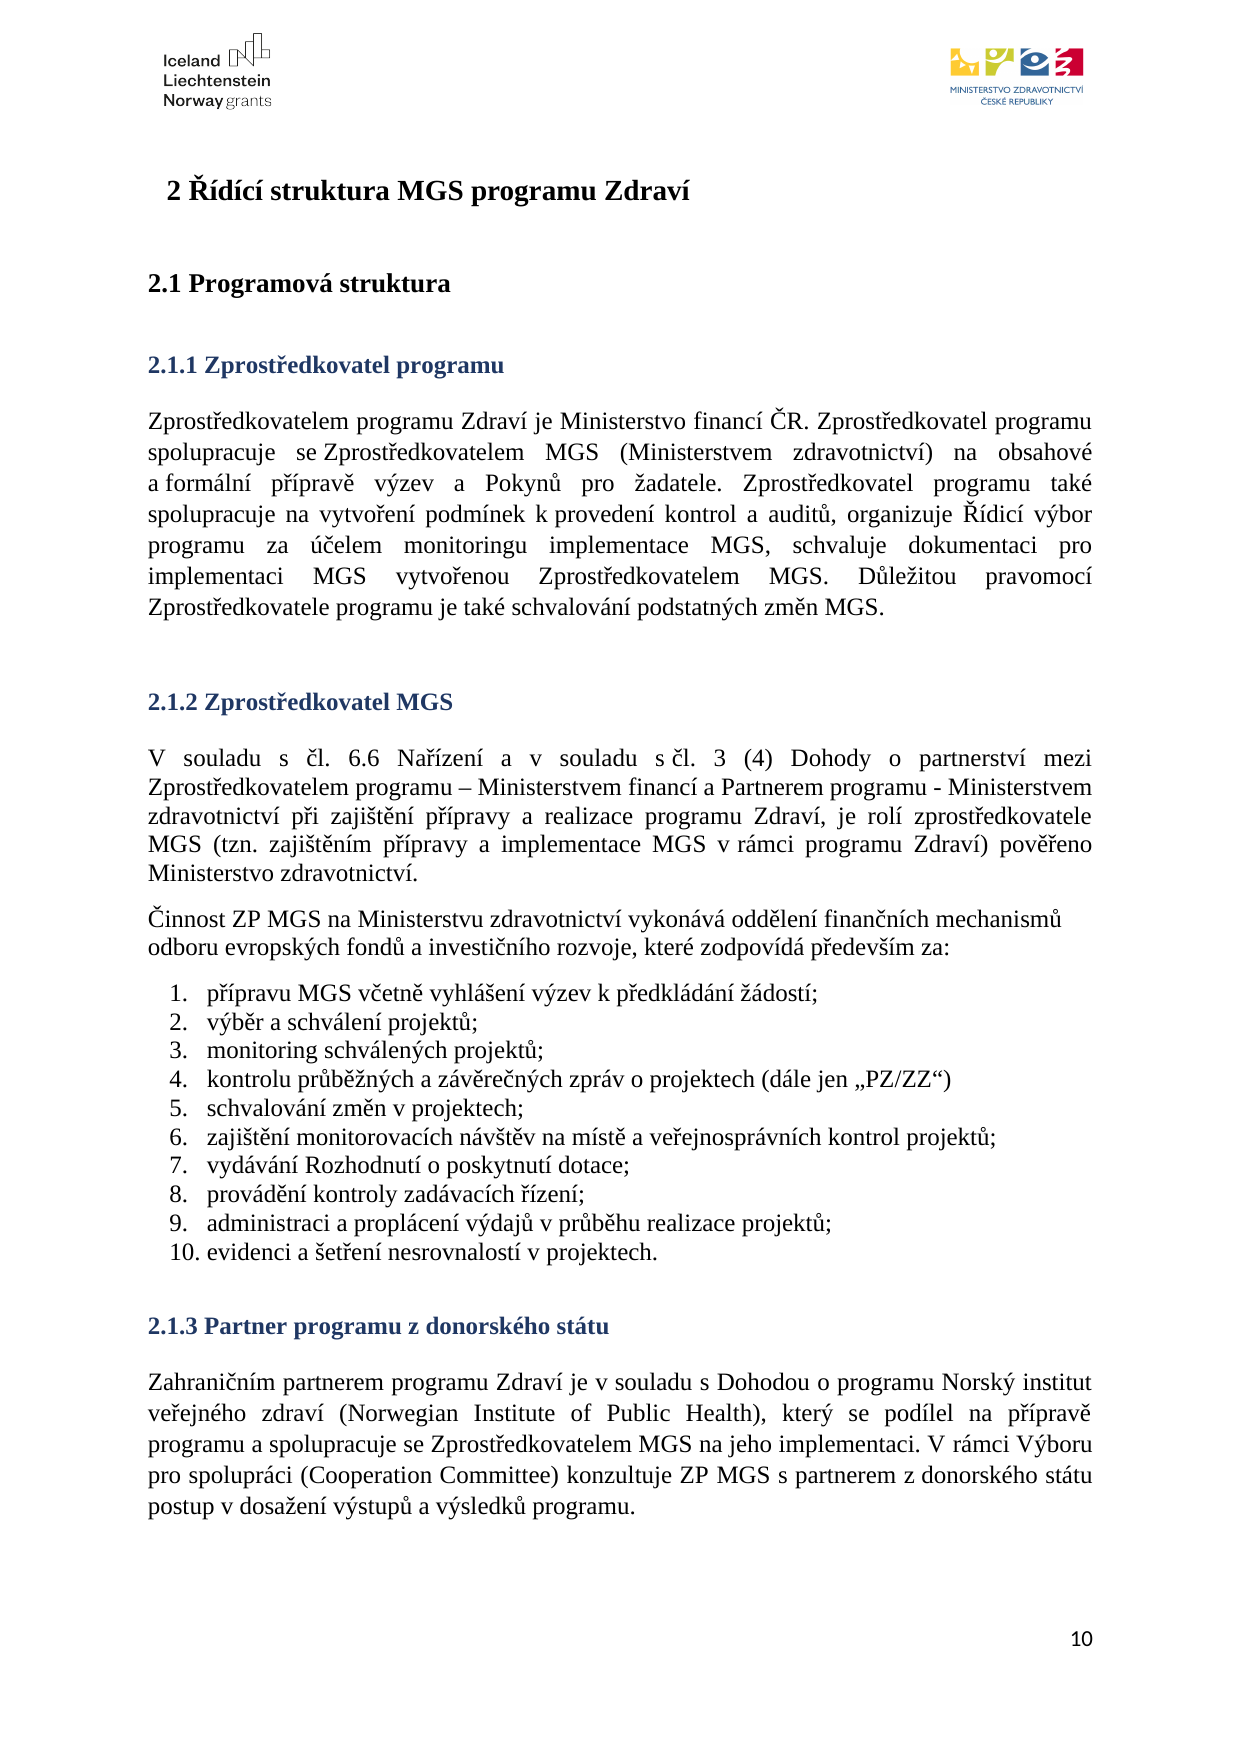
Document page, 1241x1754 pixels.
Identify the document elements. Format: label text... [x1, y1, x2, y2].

text Zahraničním partnerem programu Zdraví je v souladu s Dohodou o programu Norský institut veřejného zdraví (Norwegian Institute of Public Health), který se podílel na přípravě programu a spolupracuje se Zprostředkovatelem MGS na jeho implementaci. V rámci Výboru pro spolupráci (Cooperation Committee) konzultuje ZP MGS s partnerem z donorského státu postup v dosažení výstupů a výsledků programu. [148, 1367, 1093, 1520]
subtitle 2.1.3 Partner programu z donorského státu [148, 1311, 1093, 1339]
subtitle 2.1.2 Zprostředkovatel MGS [148, 687, 1093, 716]
subtitle 2 Řídící struktura MGS programu Zdraví [166, 173, 1093, 206]
list monitoring schválených projektů; [169, 1035, 1093, 1064]
text Činnost ZP MGS na Ministerstvu zdravotnictví vykonává oddělení finančních mechanismů odboru evropských fondů a investičního rozvoje, které zodpovídá především za: [148, 904, 1093, 961]
subtitle 2.1 Programová struktura [148, 268, 1093, 299]
list zajištění monitorovacích návštěv na místě a veřejnosprávních kontrol projektů; [169, 1122, 1093, 1150]
picture [163, 33, 272, 110]
list administraci a proplácení výdajů v průběhu realizace projektů; [169, 1208, 1093, 1237]
list výběr a schválení projektů; [169, 1007, 1093, 1035]
list přípravu MGS včetně vyhlášení výzev k předkládání žádostí; [169, 978, 1093, 1007]
text V souladu s čl. 6.6 Nařízení a v souladu s čl. 3 (4) Dohody o partnerství mezi Zprostředkovatelem programu – Ministerstvem financí a Partnerem programu - Ministerstvem zdravotnictví při zajištění přípravy a realizace programu Zdraví, je rolí zprostředkovatele MGS (tzn. zajištěním přípravy a implementace MGS v rámci programu Zdraví) pověřeno Ministerstvo zdravotnictví. [148, 743, 1093, 887]
list evidenci a šetření nesrovnalostí v projektech. [169, 1237, 1093, 1265]
picture [950, 48, 1084, 105]
subtitle 2.1.1 Zprostředkovatel programu [148, 350, 1093, 379]
list provádění kontroly zadávacích řízení; [169, 1179, 1093, 1208]
list schvalování změn v projektech; [169, 1093, 1093, 1122]
list kontrolu průběžných a závěrečných zpráv o projektech (dále jen „PZ/ZZ“) [169, 1064, 1093, 1093]
text Zprostředkovatelem programu Zdraví je Ministerstvo financí ČR. Zprostředkovatel programu spolupracuje se Zprostředkovatelem MGS (Ministerstvem zdravotnictví) na obsahové a formální přípravě výzev a Pokynů pro žadatele. Zprostředkovatel programu také spolupracuje na vytvoření podmínek k provedení kontrol a auditů, organizuje Řídicí výbor programu za účelem monitoringu implementace MGS, schvaluje dokumentaci pro implementaci MGS vytvořenou Zprostředkovatelem MGS. Důležitou pravomocí Zprostředkovatele programu je také schvalování podstatných změn MGS. [148, 406, 1093, 621]
list vydávání Rozhodnutí o poskytnutí dotace; [169, 1150, 1093, 1179]
